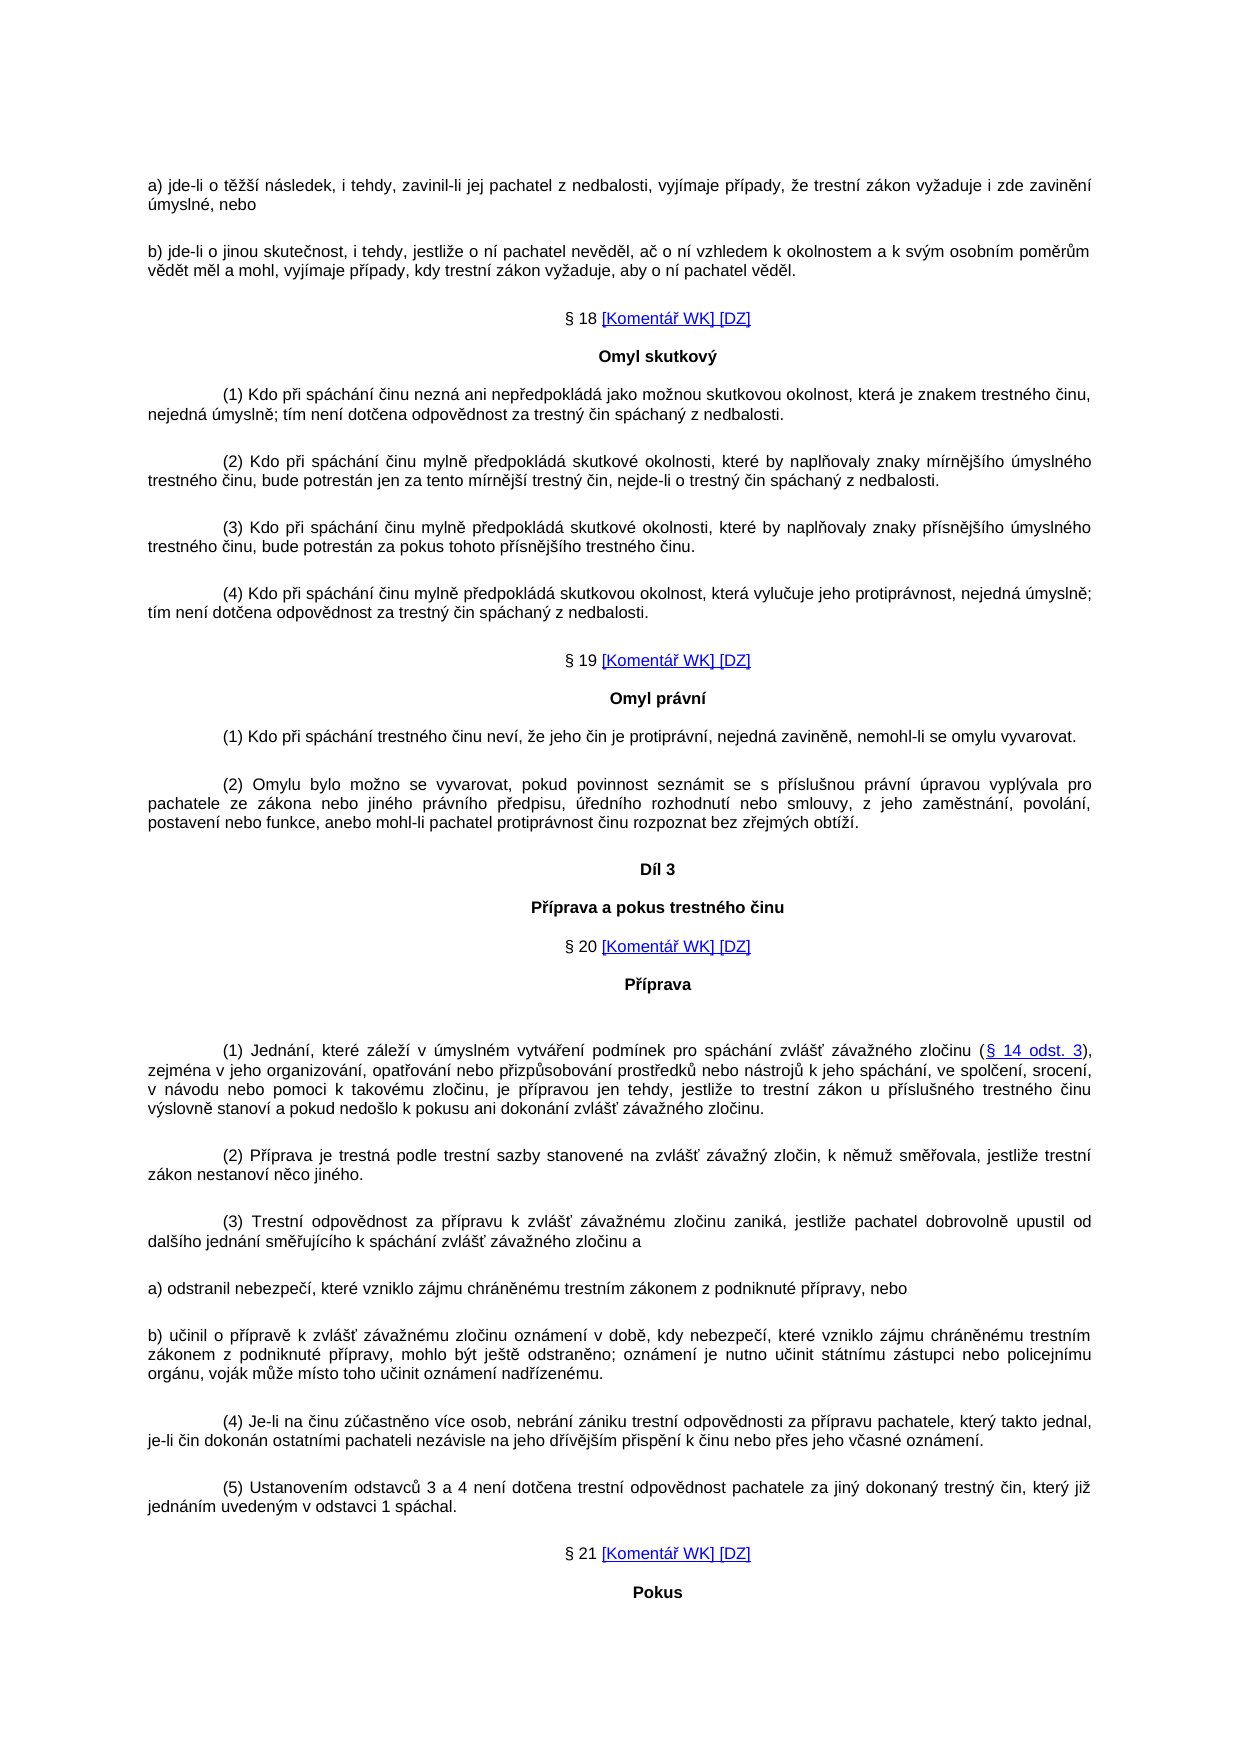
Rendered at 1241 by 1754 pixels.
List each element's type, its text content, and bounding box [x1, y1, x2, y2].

text (2) Omylu bylo možno se vyvarovat, pokud povinnost seznámit se s příslušnou právní úpravou vyplývala pro pachatele ze zákona nebo jiného právního předpisu, úředního rozhodnutí nebo smlouvy, z jeho zaměstnání, povolání, postavení nebo funkce, anebo mohl-li pachatel protiprávnost činu rozpoznat bez zřejmých obtíží. [148, 774, 1092, 832]
text a) odstranil nebezpečí, které vzniklo zájmu chráněnému trestním zákonem z podniknuté přípravy, nebo [148, 1279, 1092, 1298]
text (3) Trestní odpovědnost za přípravu k zvlášť závažnému zločinu zaniká, jestliže pachatel dobrovolně upustil od dalšího jednání směřujícího k spáchání zvlášť závažného zločinu a [148, 1212, 1092, 1251]
text (1) Kdo při spáchání činu nezná ani nepředpokládá jako možnou skutkovou okolnost, která je znakem trestného činu, nejedná úmyslně; tím není dotčena odpovědnost za trestný čin spáchaný z nedbalosti. [148, 385, 1092, 423]
text Pokus [148, 1582, 1092, 1602]
text (5) Ustanovením odstavců 3 a 4 není dotčena trestní odpovědnost pachatele za jiný dokonaný trestný čin, který již jednáním uvedeným v odstavci 1 spáchal. [148, 1478, 1092, 1516]
text Omyl skutkový [148, 347, 1092, 366]
text b) učinil o přípravě k zvlášť závažnému zločinu oznámení v době, kdy nebezpečí, které vzniklo zájmu chráněnému trestním zákonem z podniknuté přípravy, mohlo být ještě odstraněno; oznámení je nutno učinit státnímu zástupci nebo policejnímu orgánu, voják může místo toho učinit oznámení nadřízenému. [148, 1326, 1092, 1383]
text (2) Kdo při spáchání činu mylně předpokládá skutkové okolnosti, které by naplňovaly znaky mírnějšího úmyslného trestného činu, bude potrestán jen za tento mírnější trestný čin, nejde-li o trestný čin spáchaný z nedbalosti. [148, 451, 1092, 490]
text Omyl právní [148, 689, 1092, 708]
text a) jde-li o těžší následek, i tehdy, zavinil-li jej pachatel z nedbalosti, vyjímaje případy, že trestní zákon vyžaduje i zde zavinění úmyslné, nebo [148, 176, 1092, 214]
text § 19 [Komentář WK] [DZ] [148, 651, 1092, 670]
text (4) Kdo při spáchání činu mylně předpokládá skutkovou okolnost, která vylučuje jeho protiprávnost, nejedná úmyslně; tím není dotčena odpovědnost za trestný čin spáchaný z nedbalosti. [148, 584, 1092, 622]
text Příprava [148, 975, 1092, 994]
text § 18 [Komentář WK] [DZ] [148, 308, 1092, 328]
text § 21 [Komentář WK] [DZ] [148, 1544, 1092, 1563]
text (1) Jednání, které záleží v úmyslném vytváření podmínek pro spáchání zvlášť závažného zločinu (§ 14 odst. 3), zejména v jeho organizování, opatřování nebo přizpůsobování prostředků nebo nástrojů k jeho spáchání, ve spolčení, srocení, v návodu nebo pomoci k takovému zločinu, je přípravou jen tehdy, jestliže to trestní zákon u příslušného trestného činu výslovně stanoví a pokud nedošlo k pokusu ani dokonání zvlášť závažného zločinu. [148, 1041, 1092, 1118]
text § 20 [Komentář WK] [DZ] [148, 937, 1092, 956]
text (1) Kdo při spáchání trestného činu neví, že jeho čin je protiprávní, nejedná zaviněně, nemohl-li se omylu vyvarovat. [148, 727, 1092, 746]
text (4) Je-li na činu zúčastněno více osob, nebrání zániku trestní odpovědnosti za přípravu pachatele, který takto jednal, je-li čin dokonán ostatními pachateli nezávisle na jeho dřívějším přispění k činu nebo přes jeho včasné oznámení. [148, 1411, 1092, 1450]
text Příprava a pokus trestného činu [148, 898, 1092, 917]
text (2) Příprava je trestná podle trestní sazby stanovené na zvlášť závažný zločin, k němuž směřovala, jestliže trestní zákon nestanoví něco jiného. [148, 1146, 1092, 1184]
text Díl 3 [148, 860, 1092, 879]
text b) jde-li o jinou skutečnost, i tehdy, jestliže o ní pachatel nevěděl, ač o ní vzhledem k okolnostem a k svým osobním poměrům vědět měl a mohl, vyjímaje případy, kdy trestní zákon vyžaduje, aby o ní pachatel věděl. [148, 242, 1092, 280]
text (3) Kdo při spáchání činu mylně předpokládá skutkové okolnosti, které by naplňovaly znaky přísnějšího úmyslného trestného činu, bude potrestán za pokus tohoto přísnějšího trestného činu. [148, 518, 1092, 556]
